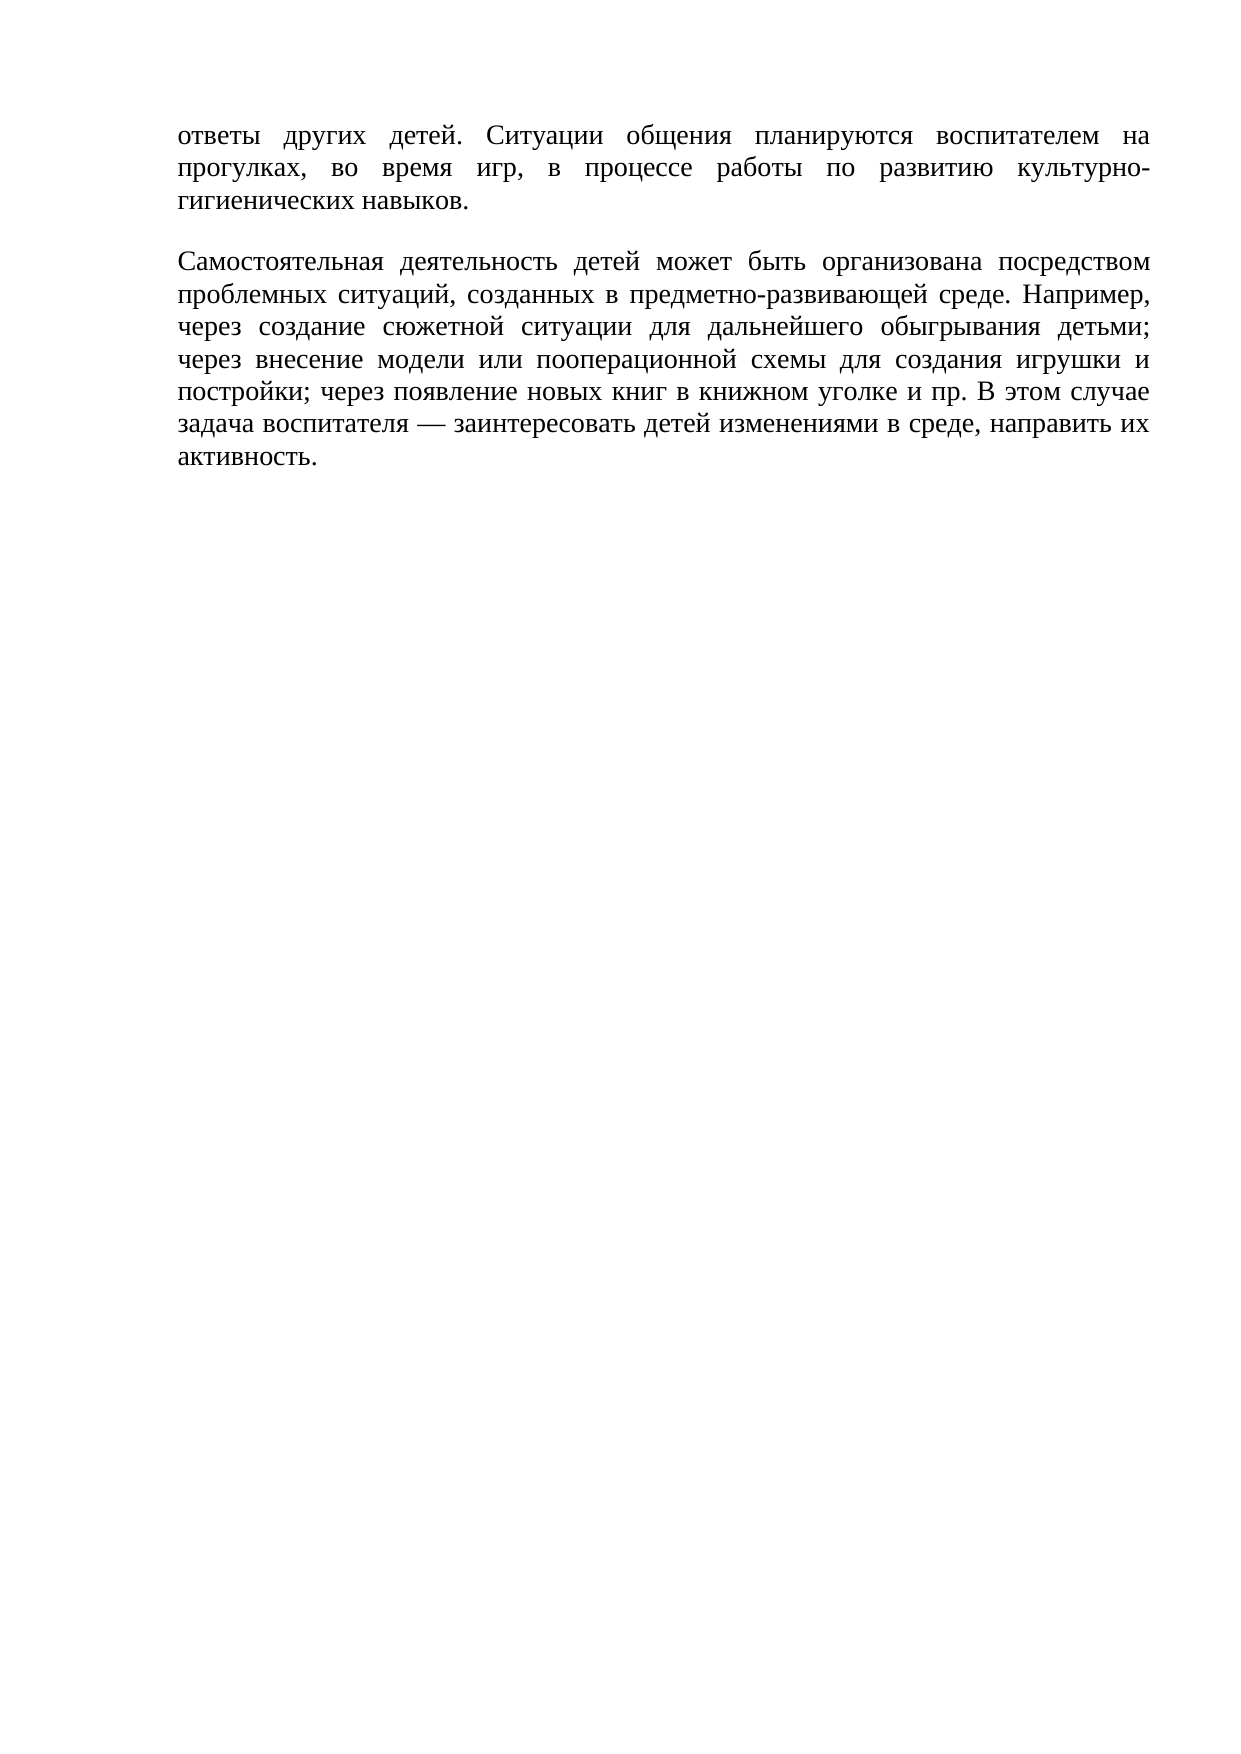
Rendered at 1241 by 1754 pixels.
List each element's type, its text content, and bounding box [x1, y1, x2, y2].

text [177, 118, 1152, 215]
text Самостоятельная деятельность детей может быть организована посредством проблемных ситуаций, созданных в предметно-развивающей среде. Например, через создание сюжетной ситуации для дальнейшего обыгрывания детьми; через внесение модели или пооперационной схемы для создания игрушки и постройки; через появление новых книг в книжном уголке и пр. В этом случае задача воспитателя — заинтересовать детей изменениями в среде, направить их активность. [177, 244, 1152, 471]
